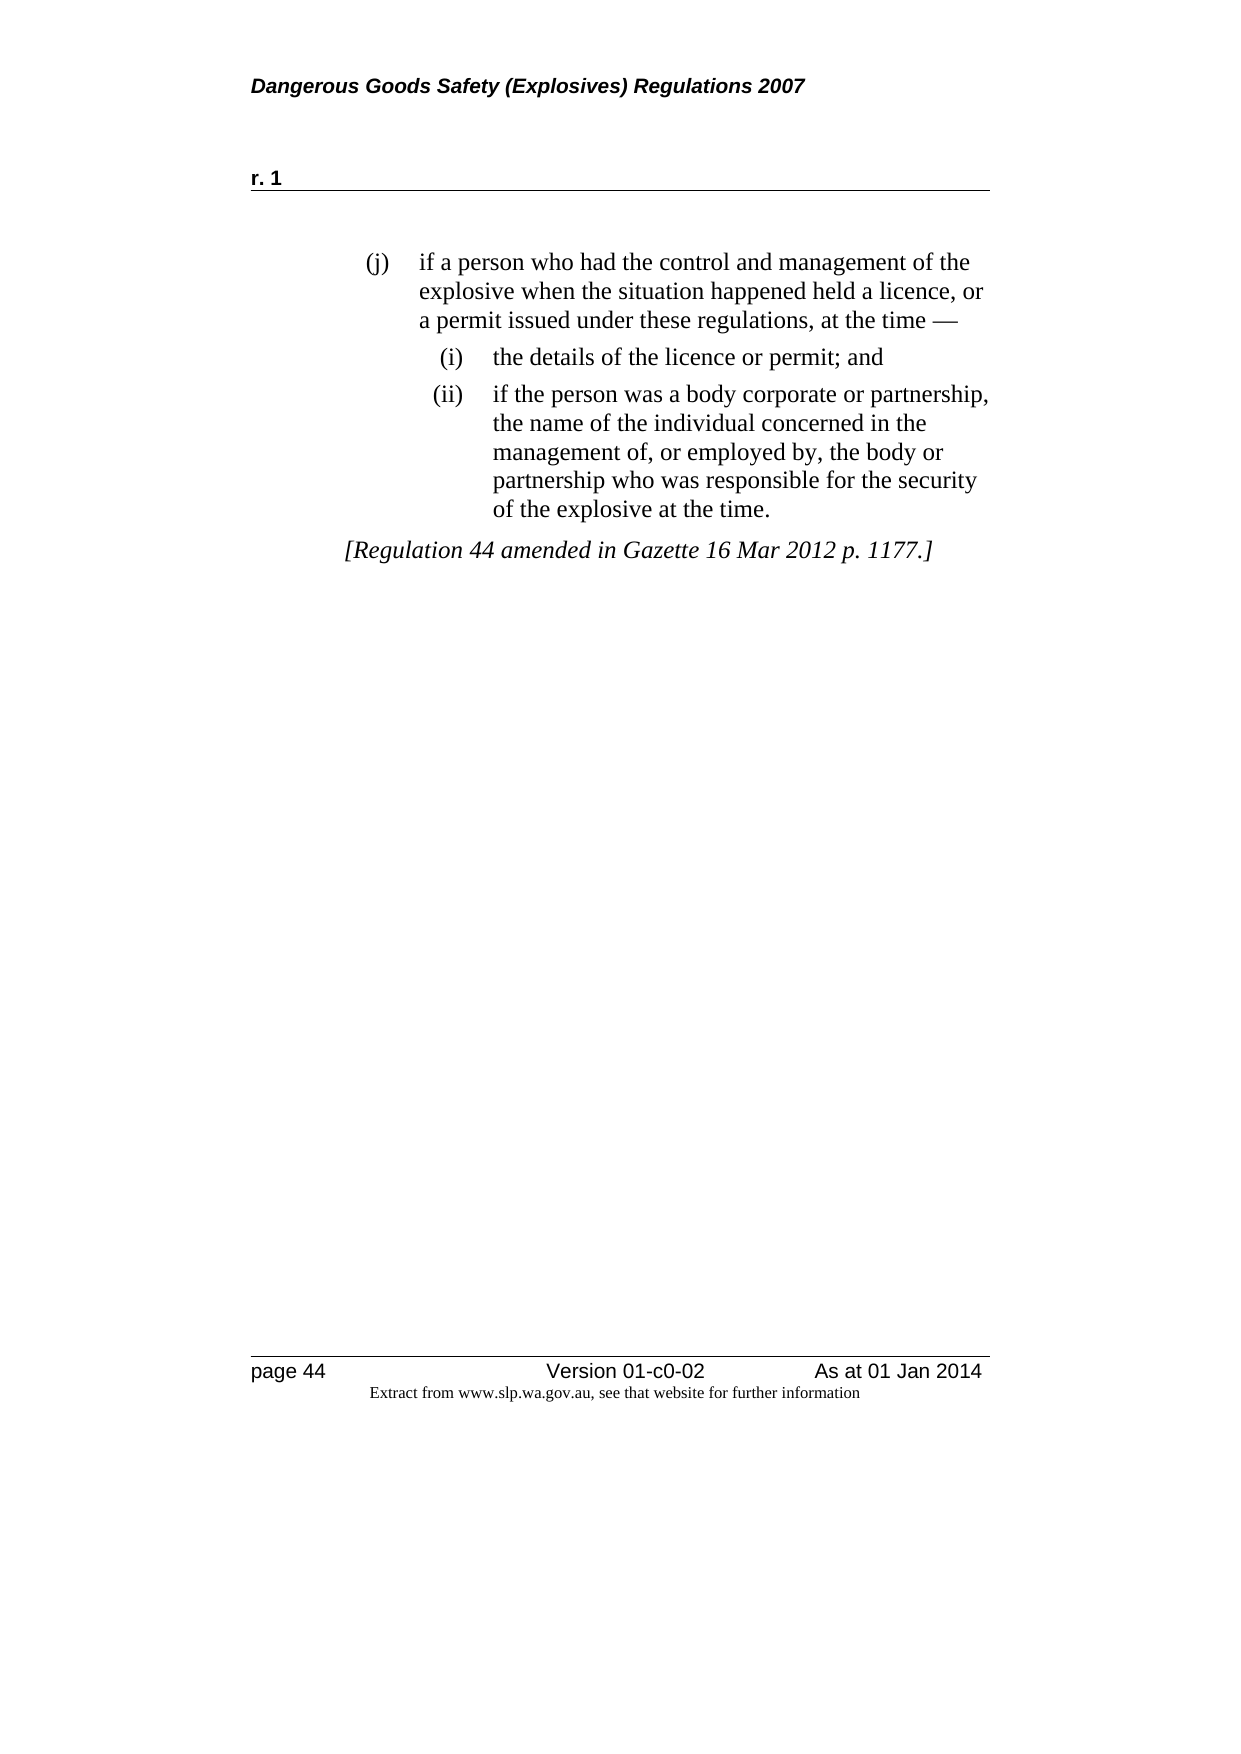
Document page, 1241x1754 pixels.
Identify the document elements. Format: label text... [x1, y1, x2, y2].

text (j) if a person who had the control and management of the explosive when the situation happened held a licence, or a permit issued under these regulations, at the time — [251, 247, 990, 334]
text (i) the details of the licence or permit; and [251, 342, 990, 371]
text [Regulation 44 amended in Gazette 16 Mar 2012 p. 1177.] [251, 535, 990, 564]
text (ii) if the person was a body corporate or partnership, the name of the individual concerned in the management of, or employed by, the body or partnership who was responsible for the security of the explosive at the time. [251, 379, 990, 523]
